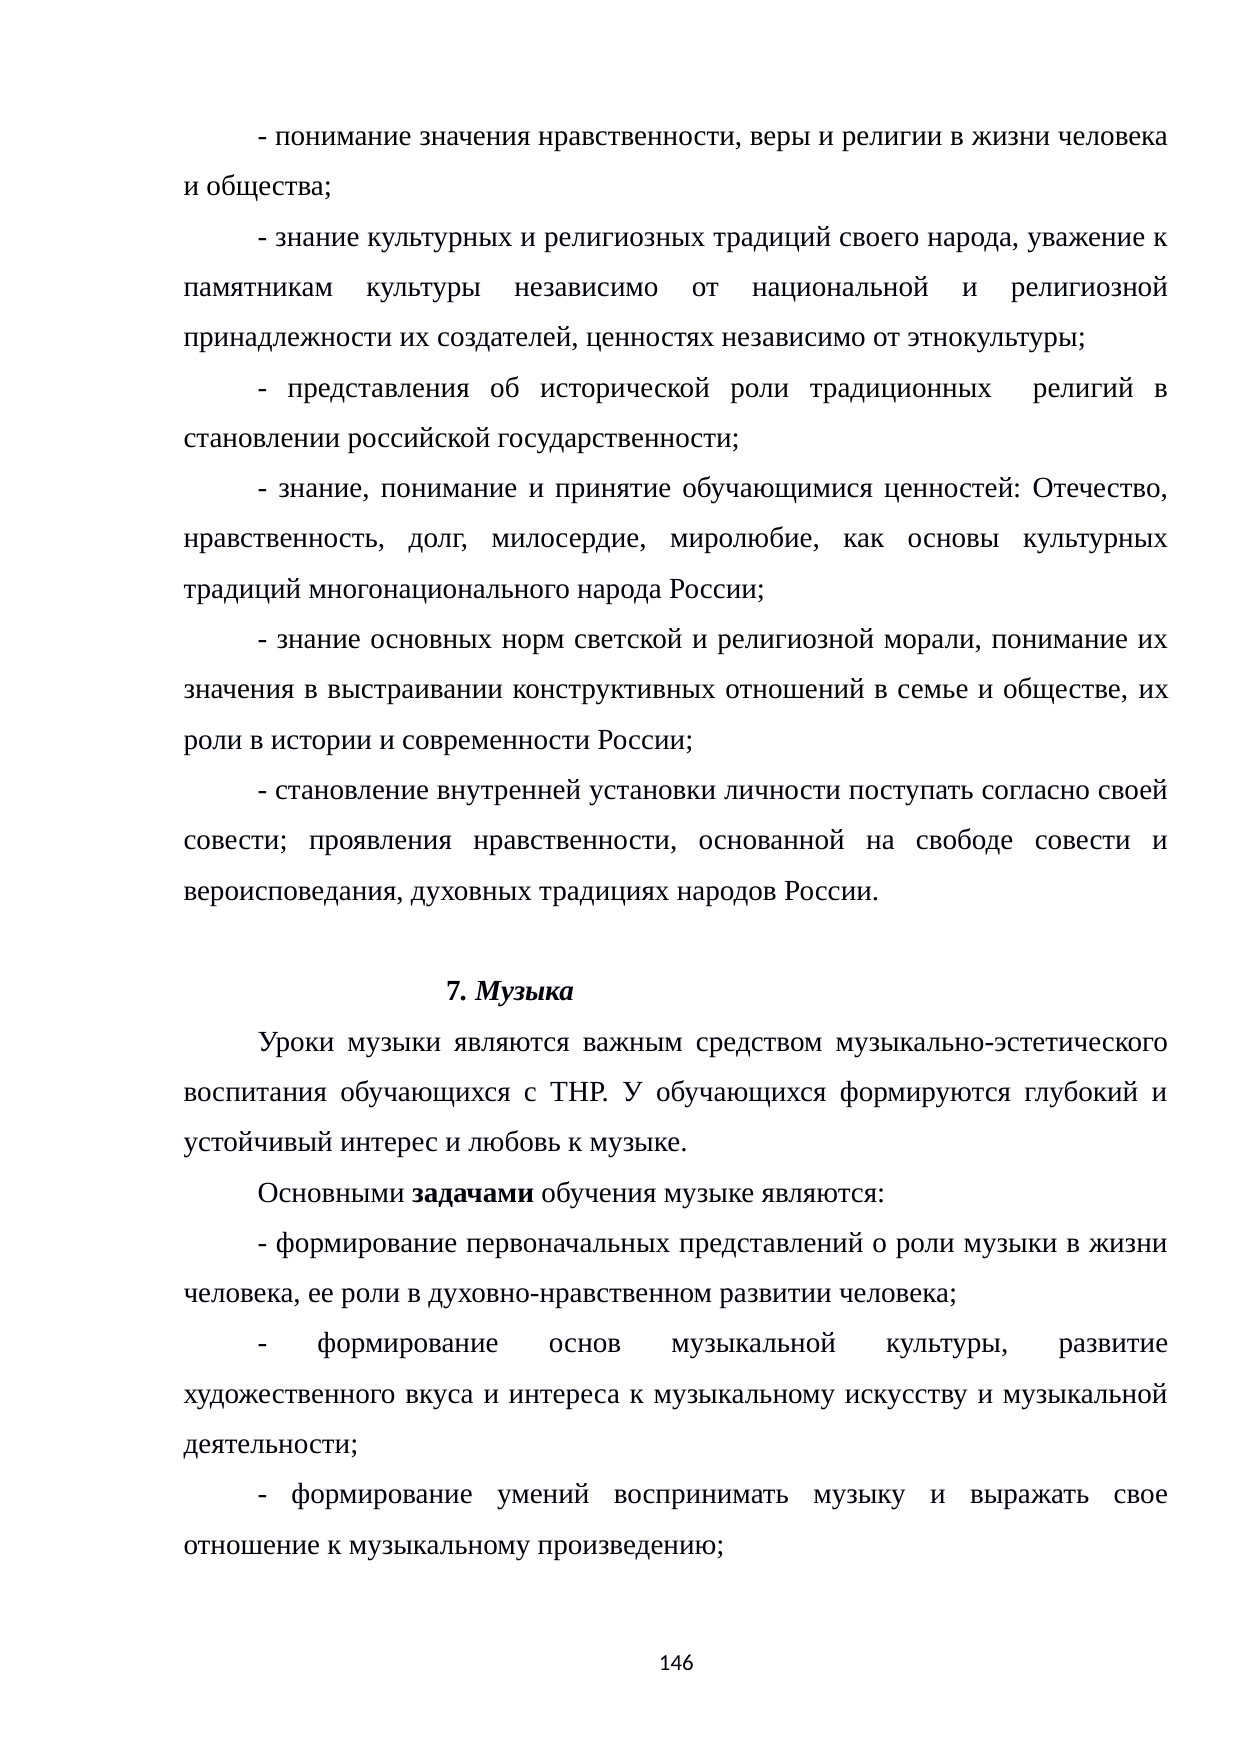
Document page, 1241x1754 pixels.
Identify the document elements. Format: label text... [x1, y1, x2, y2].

text - формирование основ музыкальной культуры, развитие художественного вкуса и интереса к музыкальному искусству и музыкальной деятельности; [183, 1326, 1169, 1460]
text Уроки музыки являются важным средством музыкально-эстетического воспитания обучающихся с ТНР. У обучающихся формируются глубокий и устойчивый интерес и любовь к музыке. [183, 1024, 1169, 1158]
text - становление внутренней установки личности поступать согласно своей совести; проявления нравственности, основанной на свободе совести и вероисповедания, духовных традициях народов России. [183, 772, 1169, 906]
text - формирование умений воспринимать музыку и выражать свое отношение к музыкальному произведению; [183, 1477, 1169, 1560]
text Основными задачами обучения музыке являются: [183, 1175, 1169, 1208]
text 7. Музыка [183, 973, 1169, 1007]
text - понимание значения нравственности, веры и религии в жизни человека и общества; [183, 118, 1169, 202]
text - представления об исторической роли традиционных религий в становлении российской государственности; [183, 370, 1169, 453]
text - формирование первоначальных представлений о роли музыки в жизни человека, ее роли в духовно-нравственном развитии человека; [183, 1225, 1169, 1309]
text - знание культурных и религиозных традиций своего народа, уважение к памятникам культуры независимо от национальной и религиозной принадлежности их создателей, ценностях независимо от этнокультуры; [183, 219, 1169, 353]
text - знание, понимание и принятие обучающимися ценностей: Отечество, нравственность, долг, милосердие, миролюбие, как основы культурных традиций многонационального народа России; [183, 470, 1169, 604]
text - знание основных норм светской и религиозной морали, понимание их значения в выстраивании конструктивных отношений в семье и обществе, их роли в истории и современности России; [183, 621, 1169, 755]
